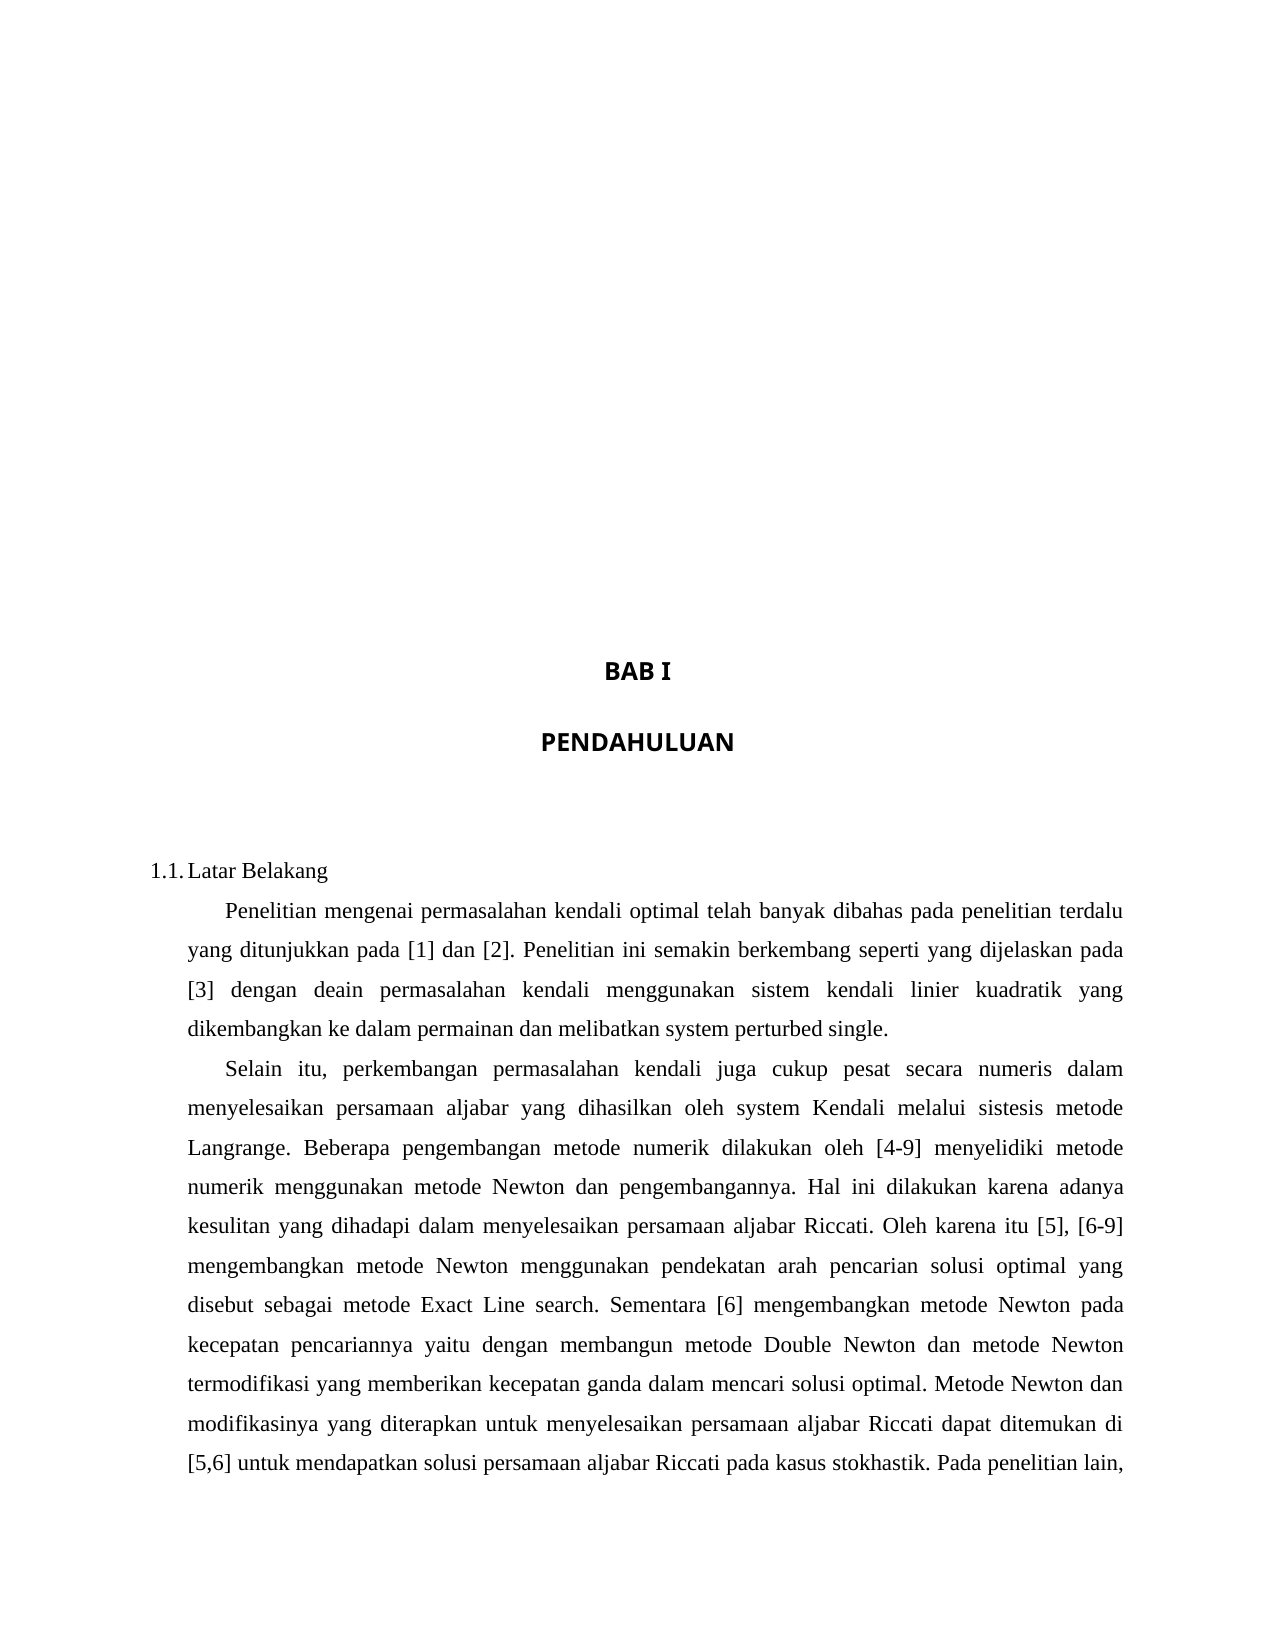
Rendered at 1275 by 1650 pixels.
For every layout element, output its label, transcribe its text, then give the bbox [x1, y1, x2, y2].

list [187, 1054, 1125, 1476]
list Latar Belakang [150, 857, 1125, 883]
text BAB I [150, 653, 1125, 687]
list Penelitian mengenai permasalahan kendali optimal telah banyak dibahas pada penelitian terdalu yang ditunjukkan pada [1] dan [2]. Penelitian ini semakin berkembang seperti yang dijelaskan pada [3] dengan deain permasalahan kendali menggunakan sistem kendali linier kuadratik yang dikembangkan ke dalam permainan dan melibatkan system perturbed single. [187, 897, 1125, 1041]
text PENDAHULUAN [150, 725, 1125, 759]
